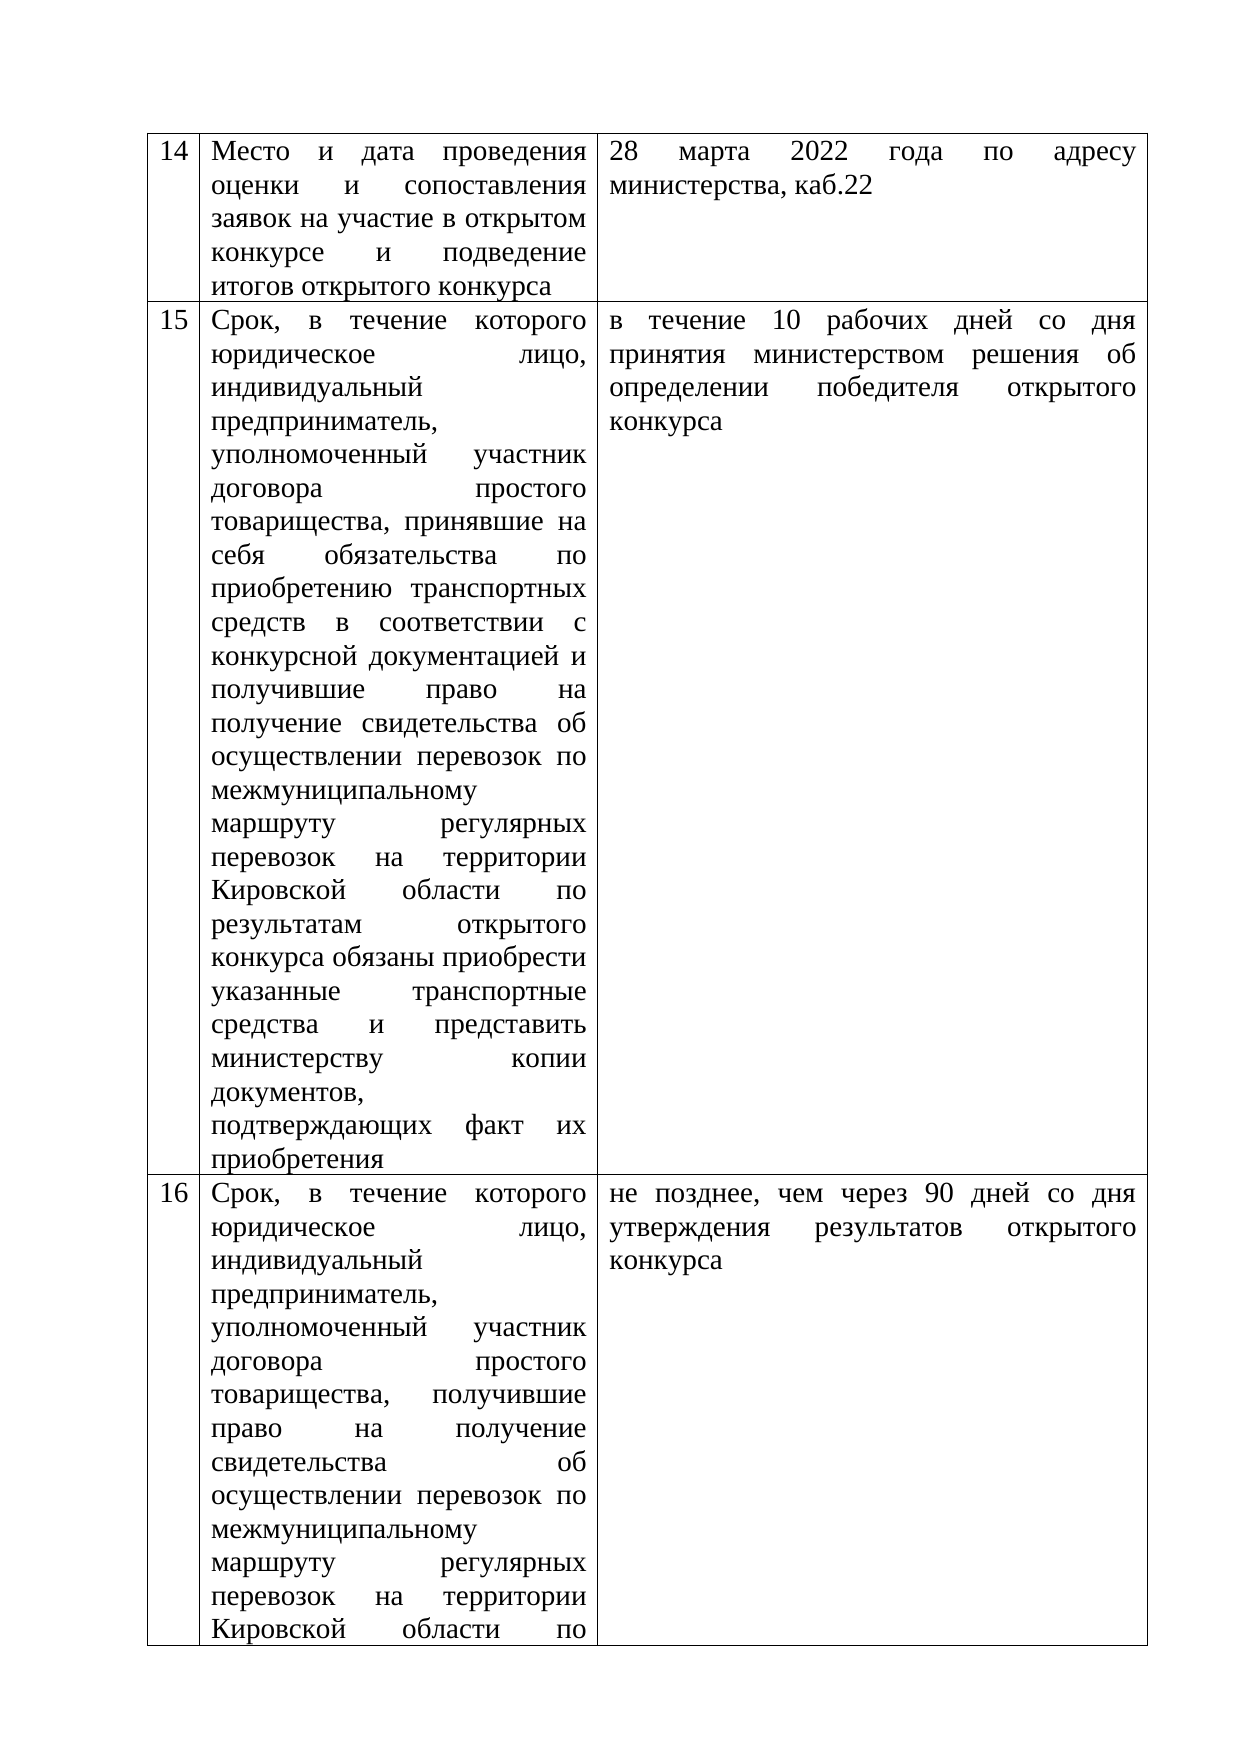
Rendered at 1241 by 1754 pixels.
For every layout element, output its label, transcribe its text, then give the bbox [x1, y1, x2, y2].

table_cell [598, 1175, 1147, 1645]
table_cell 14 [148, 134, 199, 301]
table_cell в течение 10 рабочих дней со дня принятия министерством решения об определении победителя открытого конкурса [598, 302, 1147, 1174]
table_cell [200, 1175, 597, 1645]
table_cell Срок, в течение которого юридическое лицо, индивидуальный предприниматель, уполномоченный участник договора простого товарищества, принявшие на себя обязательства по приобретению транспортных средств в соответствии с конкурсной документацией и получившие право на получение свидетельства об осуществлении перевозок по межмуниципальному маршруту регулярных перевозок на территории Кировской области по результатам открытого конкурса обязаны приобрести указанные транспортные средства и представить министерству копии документов, подтверждающих факт их приобретения [200, 302, 597, 1174]
table_cell 15 [148, 302, 199, 1174]
table_cell 16 [148, 1175, 199, 1645]
table_cell 28 марта 2022 года по адресу министерства, каб.22 [598, 134, 1147, 301]
table_cell Место и дата проведения оценки и сопоставления заявок на участие в открытом конкурсе и подведение итогов открытого конкурса [200, 134, 597, 301]
